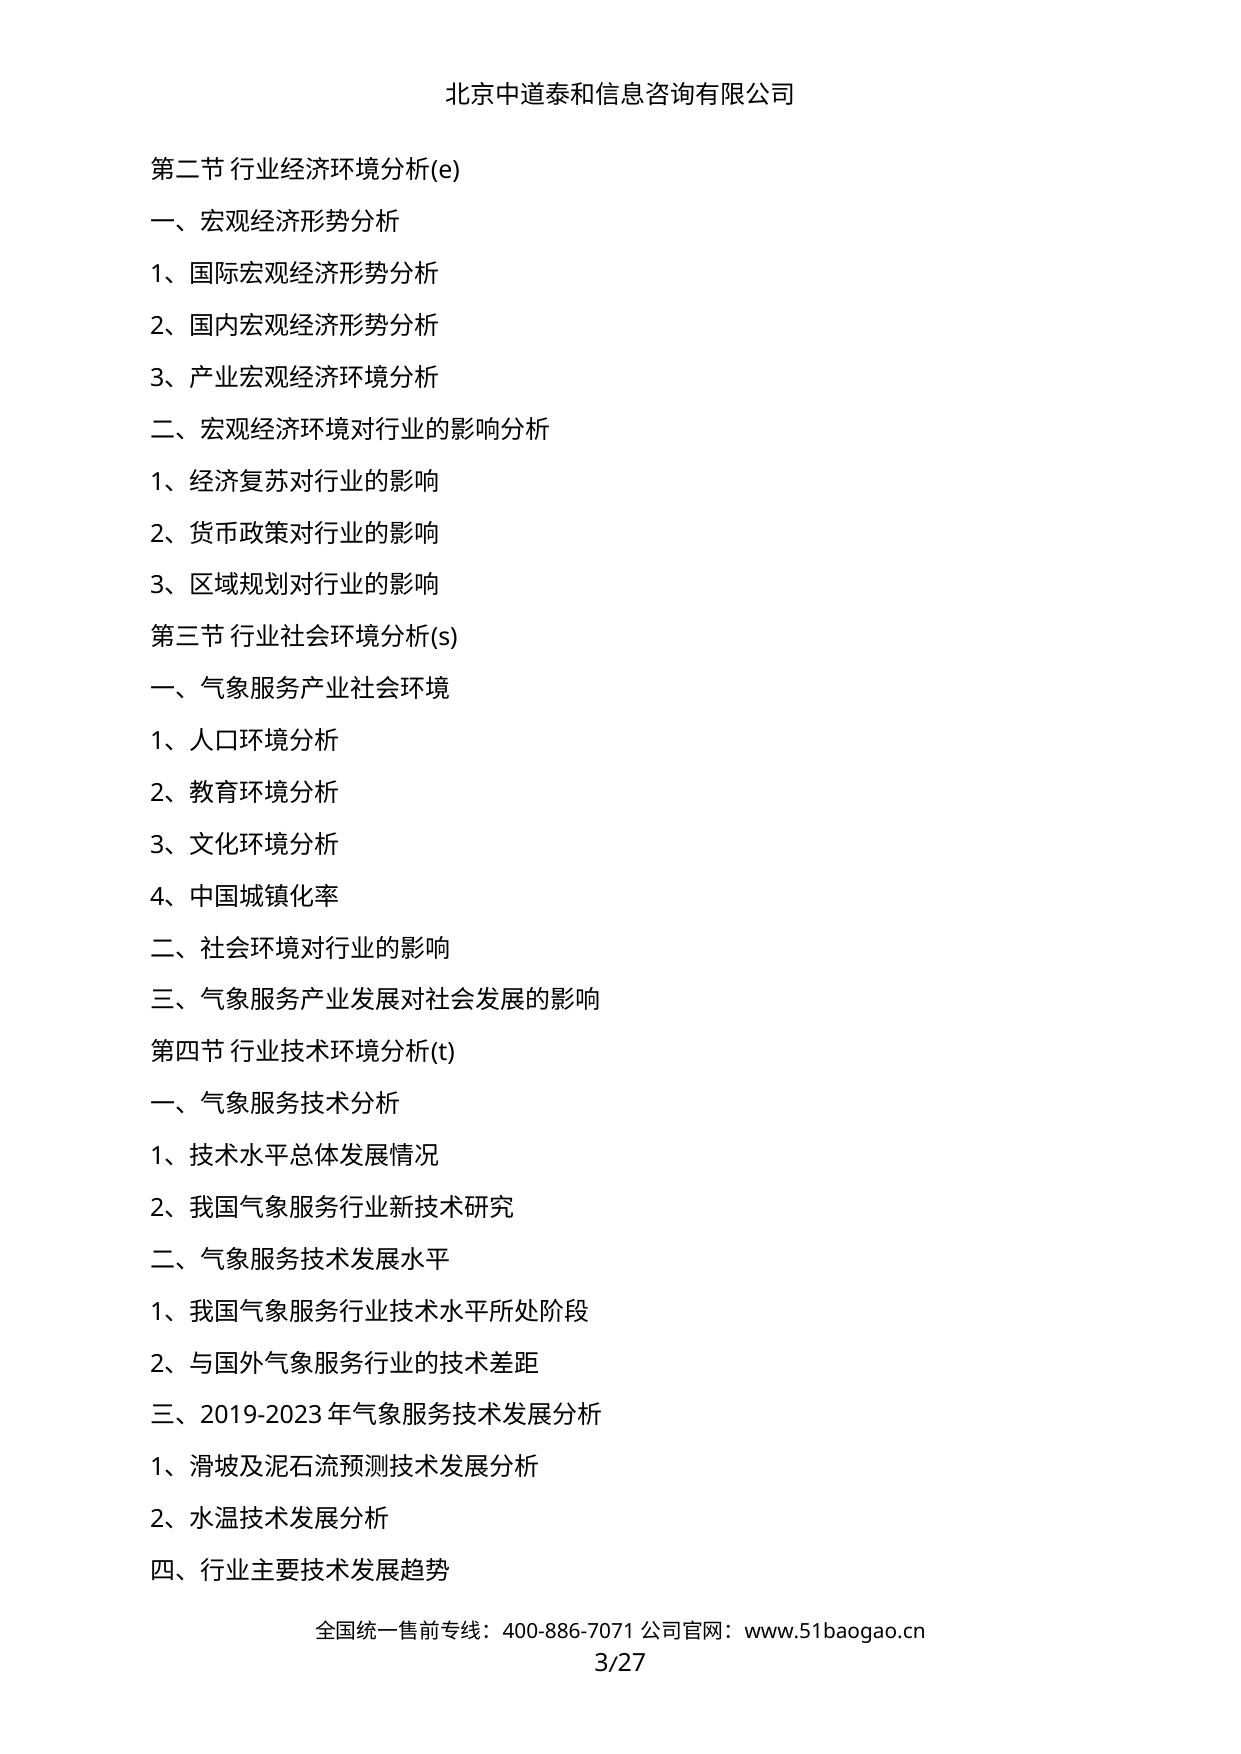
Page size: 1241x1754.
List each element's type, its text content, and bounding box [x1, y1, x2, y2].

text 2、国内宏观经济形势分析 [150, 306, 1090, 342]
text 1、滑坡及泥石流预测技术发展分析 [150, 1447, 1090, 1483]
text 一、宏观经济形势分析 [150, 202, 1090, 238]
text 2、水温技术发展分析 [150, 1499, 1090, 1535]
text 一、气象服务产业社会环境 [150, 669, 1090, 705]
text 二、宏观经济环境对行业的影响分析 [150, 409, 1090, 446]
text 第三节 行业社会环境分析(s) [150, 617, 1090, 653]
text 三、气象服务产业发展对社会发展的影响 [150, 980, 1090, 1016]
text 第四节 行业技术环境分析(t) [150, 1032, 1090, 1068]
text 1、我国气象服务行业技术水平所处阶段 [150, 1291, 1090, 1327]
text 2、货币政策对行业的影响 [150, 513, 1090, 549]
text 1、国际宏观经济形势分析 [150, 254, 1090, 290]
text 四、行业主要技术发展趋势 [150, 1551, 1090, 1587]
text 4、中国城镇化率 [150, 876, 1090, 912]
text 2、教育环境分析 [150, 772, 1090, 809]
text 2、我国气象服务行业新技术研究 [150, 1187, 1090, 1224]
text 3、产业宏观经济环境分析 [150, 357, 1090, 394]
text 2、与国外气象服务行业的技术差距 [150, 1343, 1090, 1379]
text 3、区域规划对行业的影响 [150, 565, 1090, 601]
text 1、人口环境分析 [150, 721, 1090, 757]
text 二、气象服务技术发展水平 [150, 1239, 1090, 1276]
text 1、技术水平总体发展情况 [150, 1136, 1090, 1172]
text 三、2019-2023年气象服务技术发展分析 [150, 1395, 1090, 1431]
text 二、社会环境对行业的影响 [150, 928, 1090, 964]
text 3、文化环境分析 [150, 824, 1090, 861]
text 第二节 行业经济环境分析(e) [150, 150, 1090, 186]
text 1、经济复苏对行业的影响 [150, 461, 1090, 497]
text 一、气象服务技术分析 [150, 1084, 1090, 1120]
